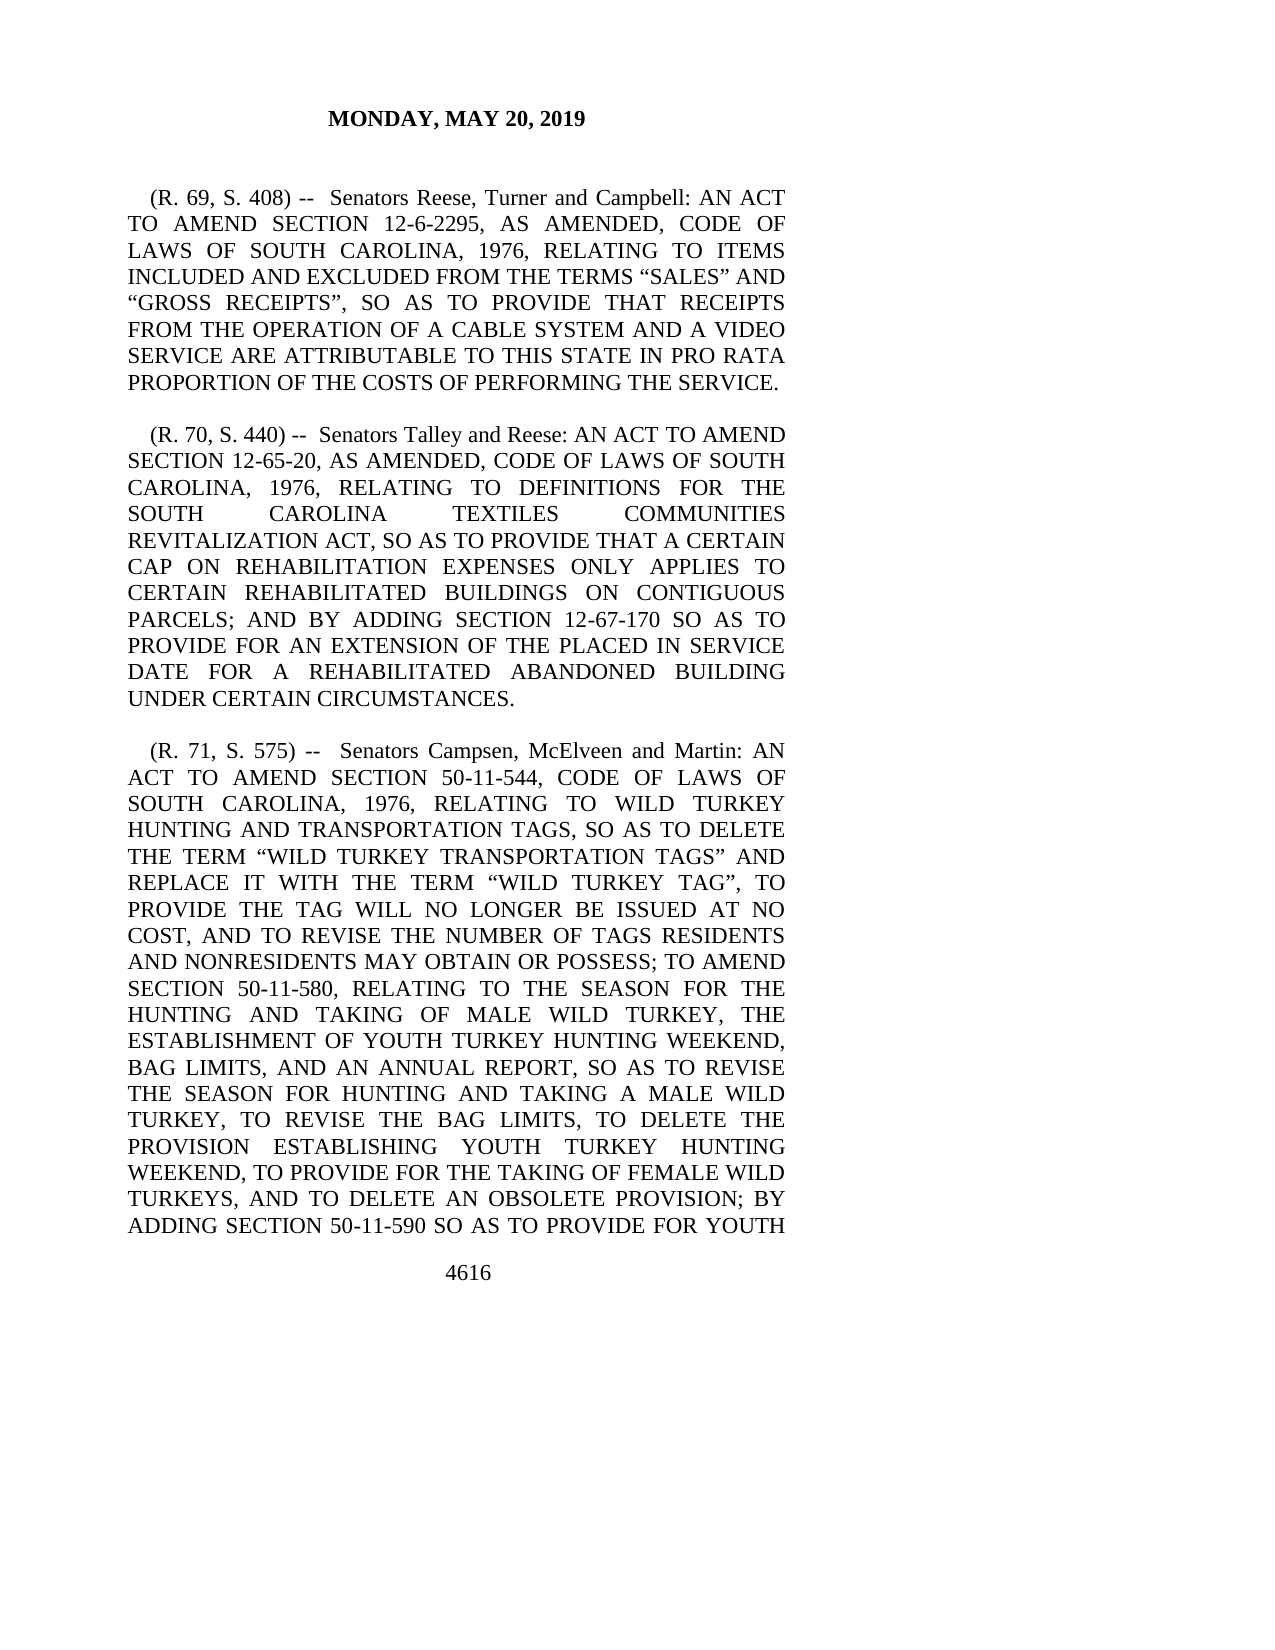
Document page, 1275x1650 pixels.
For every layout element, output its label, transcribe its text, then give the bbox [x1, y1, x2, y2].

text (R. 69, S. 408) -- Senators Reese, Turner and Campbell: AN ACT TO AMEND SECTION 12-6-2295, AS AMENDED, CODE OF LAWS OF SOUTH CAROLINA, 1976, RELATING TO ITEMS INCLUDED AND EXCLUDED FROM THE TERMS “SALES” AND “GROSS RECEIPTS”, SO AS TO PROVIDE THAT RECEIPTS FROM THE OPERATION OF A CABLE SYSTEM AND A VIDEO SERVICE ARE ATTRIBUTABLE TO THIS STATE IN PRO RATA PROPORTION OF THE COSTS OF PERFORMING THE SERVICE. [127, 184, 786, 395]
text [127, 737, 786, 1238]
text (R. 70, S. 440) -- Senators Talley and Reese: AN ACT TO AMEND SECTION 12-65-20, AS AMENDED, CODE OF LAWS OF SOUTH CAROLINA, 1976, RELATING TO DEFINITIONS FOR THE SOUTH CAROLINA TEXTILES COMMUNITIES REVITALIZATION ACT, SO AS TO PROVIDE THAT A CERTAIN CAP ON REHABILITATION EXPENSES ONLY APPLIES TO CERTAIN REHABILITATED BUILDINGS ON CONTIGUOUS PARCELS; AND BY ADDING SECTION 12-67-170 SO AS TO PROVIDE FOR AN EXTENSION OF THE PLACED IN SERVICE DATE FOR A REHABILITATED ABANDONED BUILDING UNDER CERTAIN CIRCUMSTANCES. [127, 421, 786, 711]
